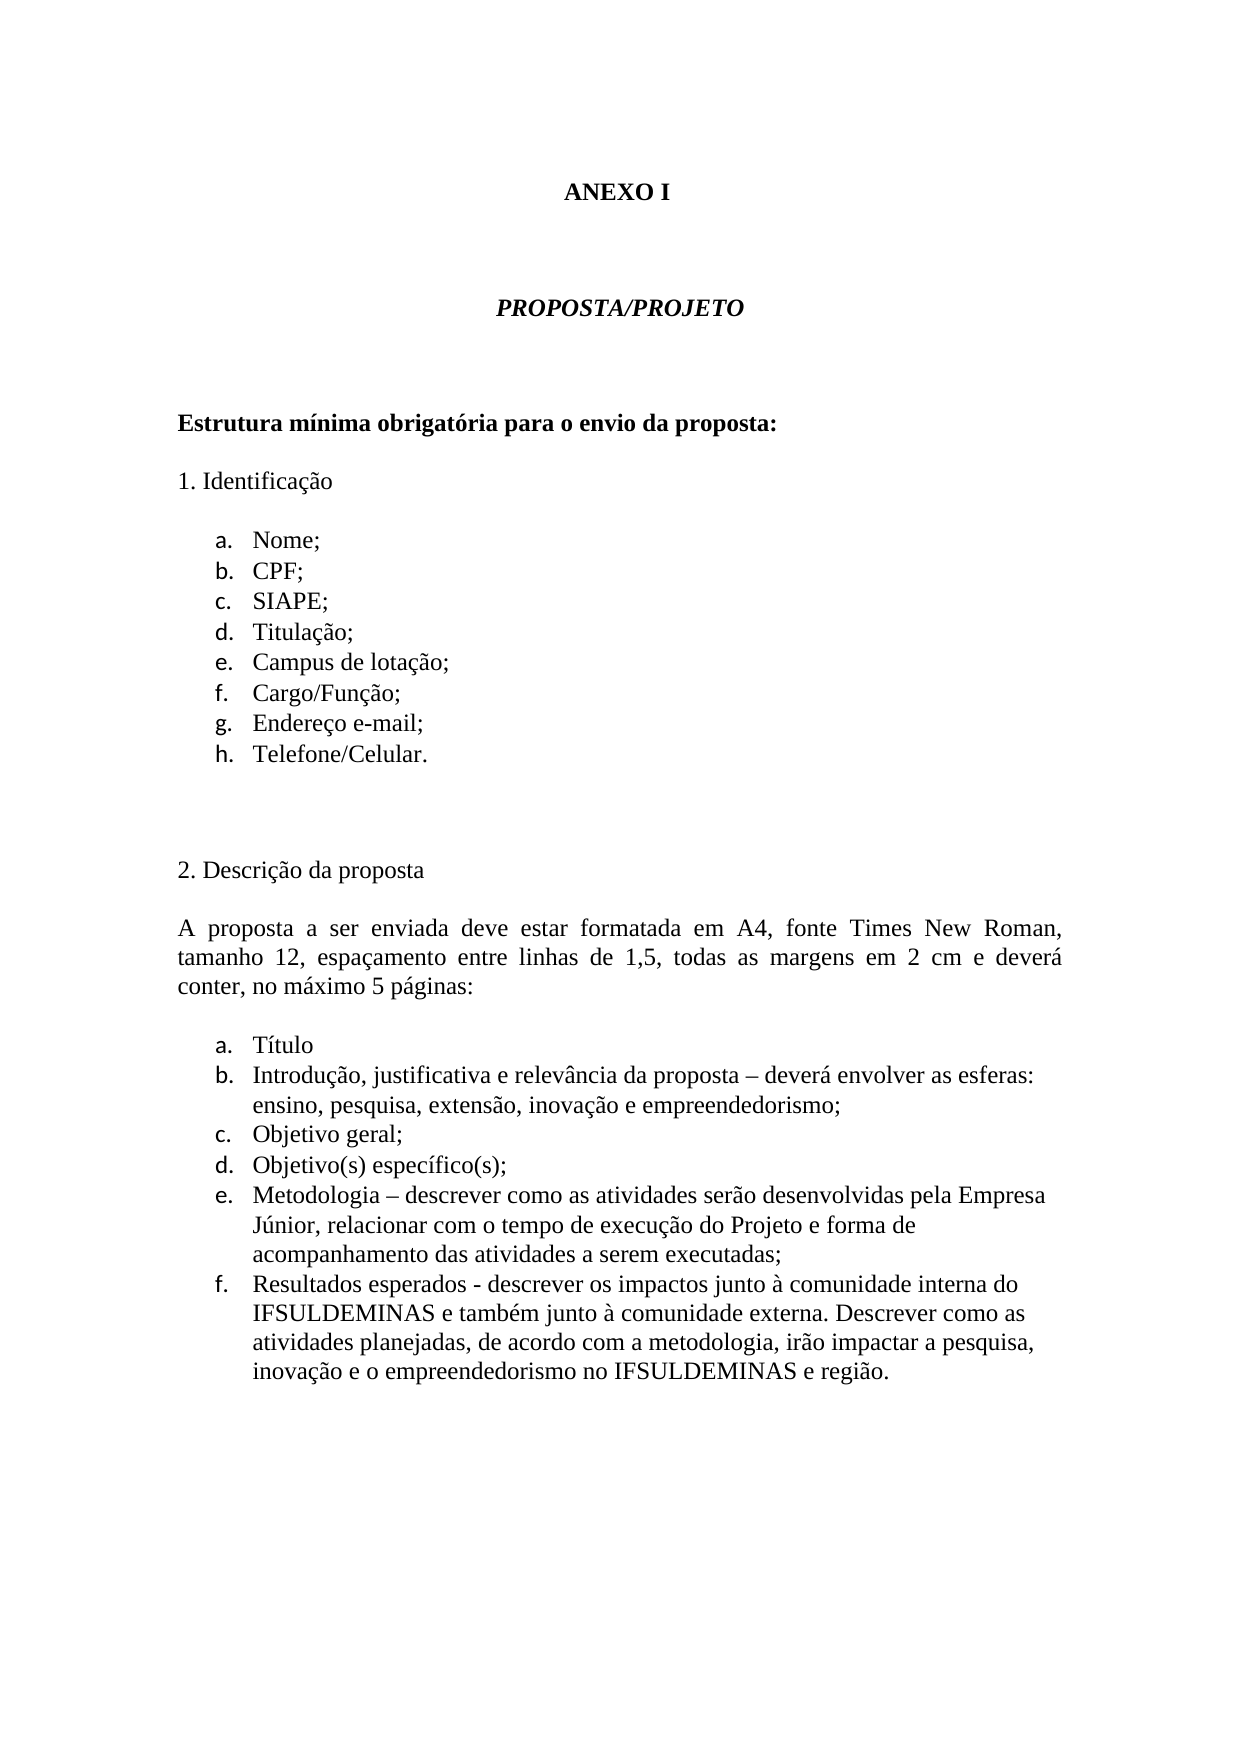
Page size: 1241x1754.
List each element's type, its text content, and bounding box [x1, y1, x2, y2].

text A proposta a ser enviada deve estar formatada em A4, fonte Times New Roman, tamanho 12, espaçamento entre linhas de 1,5, todas as margens em 2 cm e deverá conter, no máximo 5 páginas: [177, 913, 1063, 1000]
list Cargo/Função; [215, 677, 1063, 707]
list Objetivo(s) específico(s); [215, 1149, 1063, 1180]
text ANEXO I [177, 177, 1063, 206]
text PROPOSTA/PROJETO [177, 293, 1063, 321]
text 1. Identificação [177, 466, 1063, 495]
list Resultados esperados - descrever os impactos junto à comunidade interna do IFSULDEMINAS e também junto à comunidade externa. Descrever como as atividades planejadas, de acordo com a metodologia, irão impactar a pesquisa, inovação e o empreendedorismo no IFSULDEMINAS e região. [215, 1268, 1063, 1384]
list Telefone/Celular. [215, 738, 1063, 768]
list Endereço e-mail; [215, 707, 1063, 738]
list Nome; [215, 524, 1063, 555]
list Titulação; [215, 616, 1063, 646]
list Campus de lotação; [215, 646, 1063, 677]
text Estrutura mínima obrigatória para o envio da proposta: [177, 408, 1063, 437]
text 2. Descrição da proposta [177, 856, 1063, 884]
list Título [215, 1029, 1063, 1059]
list CPF; [215, 555, 1063, 585]
list SIAPE; [215, 585, 1063, 616]
list Metodologia – descrever como as atividades serão desenvolvidas pela Empresa Júnior, relacionar com o tempo de execução do Projeto e forma de acompanhamento das atividades a serem executadas; [215, 1180, 1063, 1268]
list Objetivo geral; [215, 1119, 1063, 1149]
list Introdução, justificativa e relevância da proposta – deverá envolver as esferas: ensino, pesquisa, extensão, inovação e empreendedorismo; [215, 1059, 1063, 1119]
